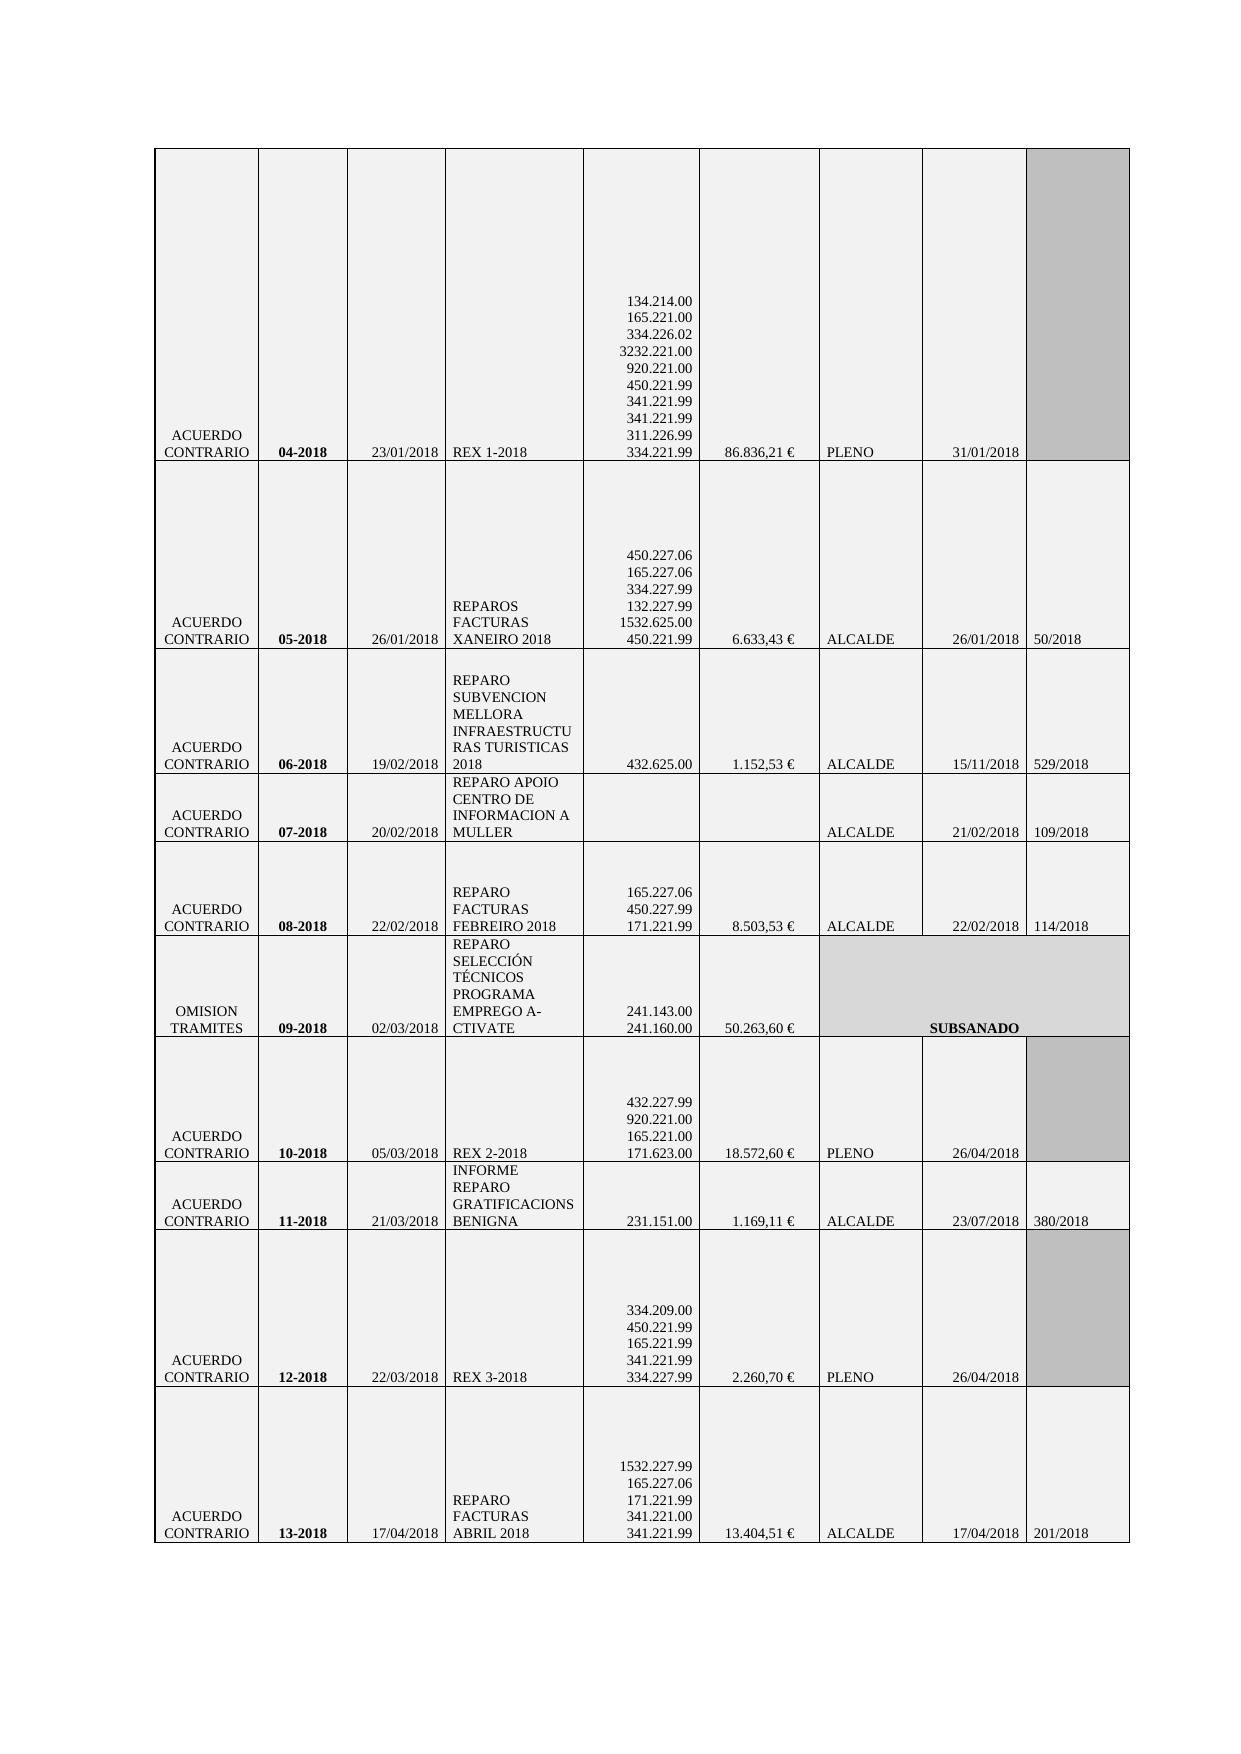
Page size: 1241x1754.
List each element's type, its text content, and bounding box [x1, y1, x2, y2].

table_cell [1027, 1230, 1129, 1386]
table_cell 134.214.00 165.221.00 334.226.02 3232.221.00 920.221.00 450.221.99 341.221.99 341.221.99 311.226.99 334.221.99 [584, 149, 699, 460]
table_cell 114/2018 [1027, 842, 1129, 934]
table_cell 450.227.06 165.227.06 334.227.99 132.227.99 1532.625.00 450.221.99 [584, 461, 699, 648]
table_cell 17/04/2018 [348, 1387, 445, 1542]
table_cell 22/02/2018 [348, 842, 445, 934]
table_cell 109/2018 [1027, 774, 1129, 841]
table_cell ALCALDE [820, 1387, 922, 1542]
table_cell 165.227.06 450.227.99 171.221.99 [584, 842, 699, 934]
table_cell 08-2018 [259, 842, 347, 934]
table_cell 04-2018 [259, 149, 347, 460]
table_cell ALCALDE [820, 649, 922, 773]
table_cell PLENO [820, 1230, 922, 1386]
table_cell PLENO [820, 149, 922, 460]
table_cell 8.503,53 € [700, 842, 819, 934]
table_cell ACUERDO CONTRARIO [156, 649, 258, 773]
table_cell 432.625.00 [584, 649, 699, 773]
table_cell [700, 774, 819, 841]
table_cell 12-2018 [259, 1230, 347, 1386]
table_cell [1027, 1037, 1129, 1161]
table_cell 22/03/2018 [348, 1230, 445, 1386]
table_cell 380/2018 [1027, 1162, 1129, 1229]
table_cell 23/07/2018 [923, 1162, 1026, 1229]
table_cell 50.263,60 € [700, 936, 819, 1036]
table_cell REX 2-2018 [446, 1037, 583, 1161]
table_cell [584, 774, 699, 841]
table_cell ALCALDE [820, 774, 922, 841]
table_cell 21/03/2018 [348, 1162, 445, 1229]
table_cell INFORME REPARO GRATIFICACIONS BENIGNA [446, 1162, 583, 1229]
table_cell 18.572,60 € [700, 1037, 819, 1161]
table_cell REPARO APOIO CENTRO DE INFORMACION A MULLER [446, 774, 583, 841]
table_cell 09-2018 [259, 936, 347, 1036]
table_cell ACUERDO CONTRARIO [156, 842, 258, 934]
table_cell 241.143.00 241.160.00 [584, 936, 699, 1036]
table_cell 529/2018 [1027, 649, 1129, 773]
table_cell 86.836,21 € [700, 149, 819, 460]
table_cell PLENO [820, 1037, 922, 1161]
table_cell REPARO SELECCIÓN TÉCNICOS PROGRAMA EMPREGO A-CTIVATE [446, 936, 583, 1036]
table_cell 231.151.00 [584, 1162, 699, 1229]
table_cell 2.260,70 € [700, 1230, 819, 1386]
table_cell ACUERDO CONTRARIO [156, 1230, 258, 1386]
table_cell 432.227.99 920.221.00 165.221.00 171.623.00 [584, 1037, 699, 1161]
table_cell ACUERDO CONTRARIO [156, 1162, 258, 1229]
table_cell 26/01/2018 [923, 461, 1026, 648]
table_cell REPARO SUBVENCION MELLORA INFRAESTRUCTURAS TURISTICAS 2018 [446, 649, 583, 773]
table_cell REX 1-2018 [446, 149, 583, 460]
table_cell 1.152,53 € [700, 649, 819, 773]
table_cell 13.404,51 € [700, 1387, 819, 1542]
table_cell 6.633,43 € [700, 461, 819, 648]
table_cell ALCALDE [820, 842, 922, 934]
table_cell ALCALDE [820, 461, 922, 648]
table_cell 1.169,11 € [700, 1162, 819, 1229]
table_cell REPARO FACTURAS FEBREIRO 2018 [446, 842, 583, 934]
table_cell ALCALDE [820, 1162, 922, 1229]
table_cell 20/02/2018 [348, 774, 445, 841]
table_cell OMISION TRAMITES [156, 936, 258, 1036]
table_cell ACUERDO CONTRARIO [156, 461, 258, 648]
table_cell ACUERDO CONTRARIO [156, 149, 258, 460]
table_cell SUBSANADO [820, 936, 1129, 1036]
table_cell REPAROS FACTURAS XANEIRO 2018 [446, 461, 583, 648]
table_cell 26/04/2018 [923, 1037, 1026, 1161]
table_cell 19/02/2018 [348, 649, 445, 773]
table_cell 201/2018 [1027, 1387, 1129, 1542]
table_cell 06-2018 [259, 649, 347, 773]
table_cell 11-2018 [259, 1162, 347, 1229]
table_cell ACUERDO CONTRARIO [156, 1037, 258, 1161]
table_cell 22/02/2018 [923, 842, 1026, 934]
table_cell 50/2018 [1027, 461, 1129, 648]
table_cell ACUERDO CONTRARIO [156, 774, 258, 841]
table_cell 26/04/2018 [923, 1230, 1026, 1386]
table_cell 17/04/2018 [923, 1387, 1026, 1542]
table_cell 15/11/2018 [923, 649, 1026, 773]
table_cell 10-2018 [259, 1037, 347, 1161]
table_cell 05/03/2018 [348, 1037, 445, 1161]
table_cell 26/01/2018 [348, 461, 445, 648]
table_cell 02/03/2018 [348, 936, 445, 1036]
table_cell REPARO FACTURAS ABRIL 2018 [446, 1387, 583, 1542]
table_cell 07-2018 [259, 774, 347, 841]
table_cell 23/01/2018 [348, 149, 445, 460]
table_cell 05-2018 [259, 461, 347, 648]
table_cell 1532.227.99 165.227.06 171.221.99 341.221.00 341.221.99 [584, 1387, 699, 1542]
table_cell 13-2018 [259, 1387, 347, 1542]
table_cell ACUERDO CONTRARIO [156, 1387, 258, 1542]
table_cell 21/02/2018 [923, 774, 1026, 841]
table_cell 31/01/2018 [923, 149, 1026, 460]
table_cell REX 3-2018 [446, 1230, 583, 1386]
table_cell [1027, 149, 1129, 460]
table_cell 334.209.00 450.221.99 165.221.99 341.221.99 334.227.99 [584, 1230, 699, 1386]
